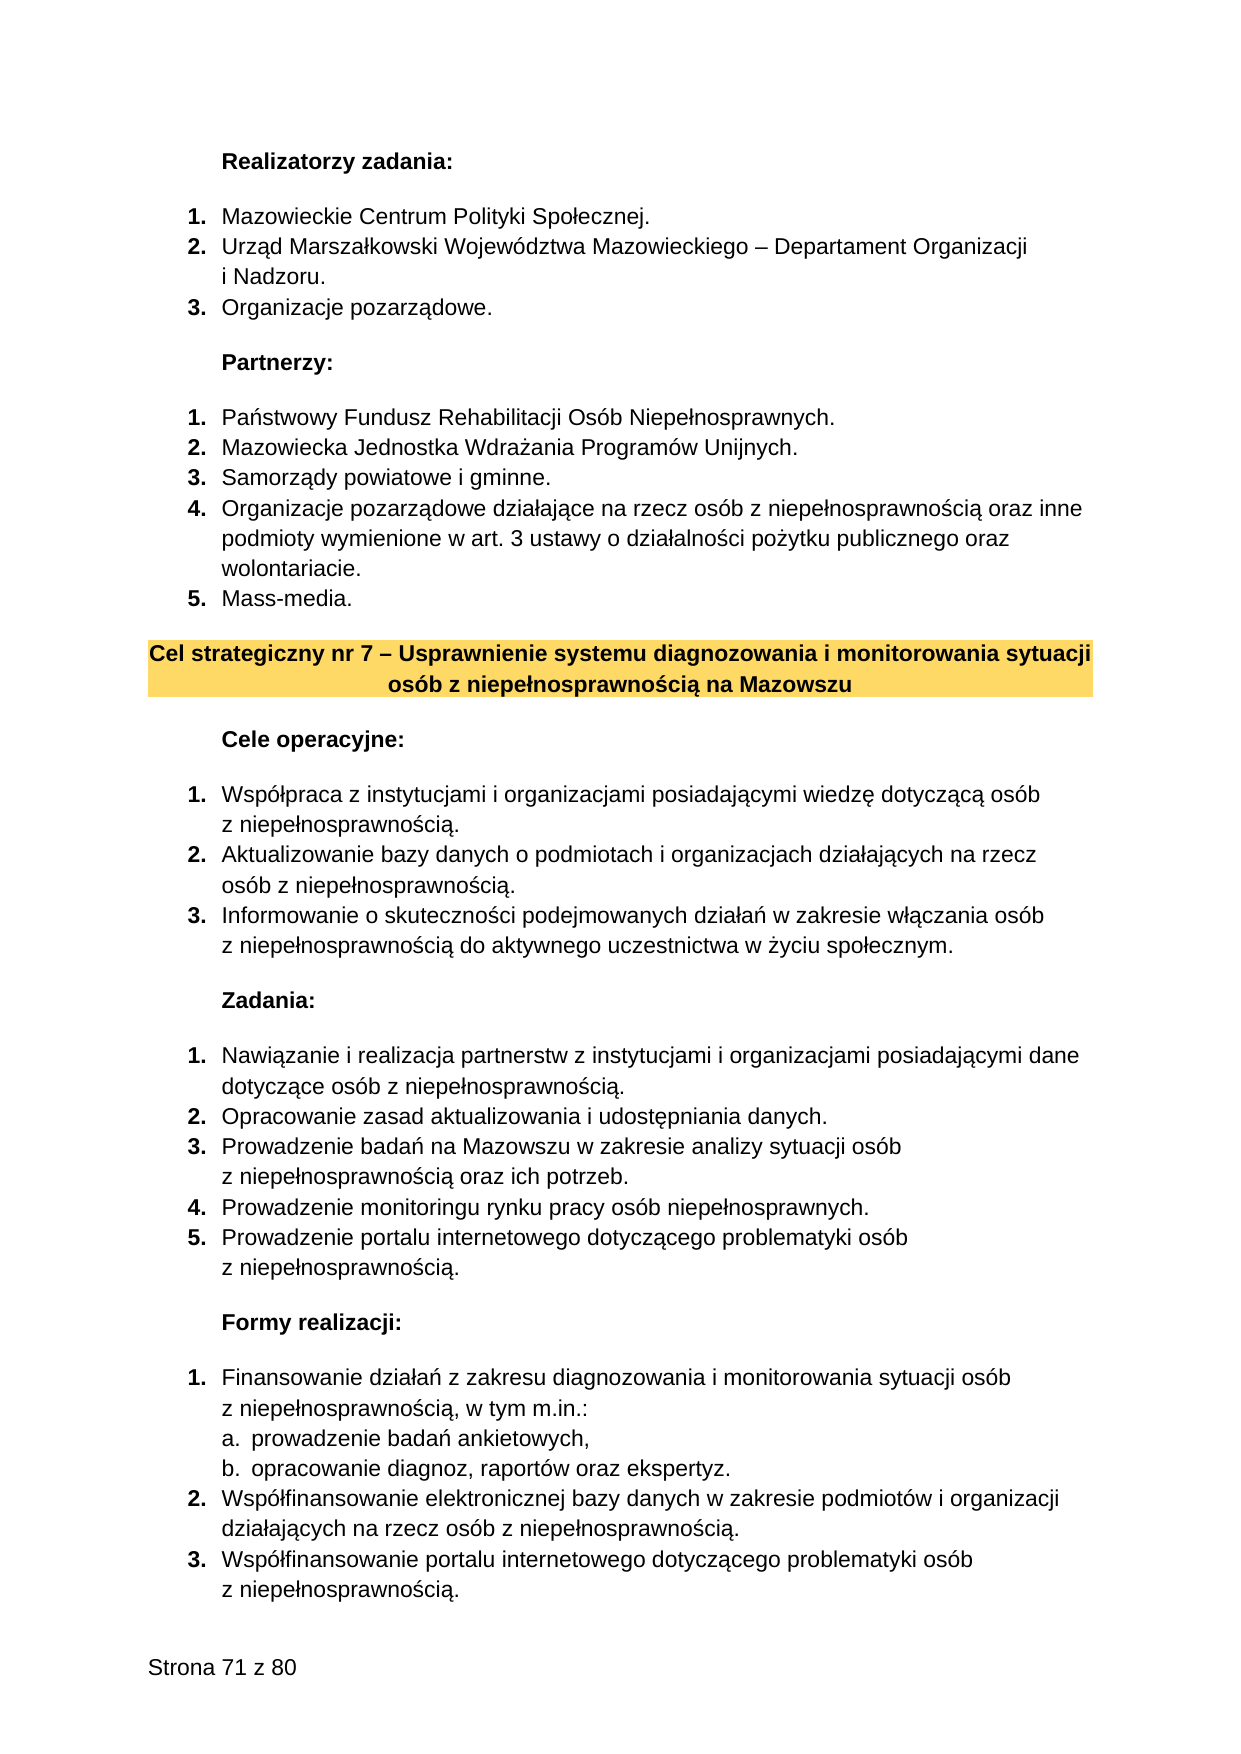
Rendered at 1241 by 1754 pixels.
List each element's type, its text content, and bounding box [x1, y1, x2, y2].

text Partnerzy: [148, 349, 1093, 375]
list Nawiązanie i realizacja partnerstw z instytucjami i organizacjami posiadającymi dane dotyczące osób z niepełnosprawnością. [207, 1042, 1093, 1099]
list Współpraca z instytucjami i organizacjami posiadającymi wiedzę dotyczącą osób z niepełnosprawnością. [207, 781, 1093, 837]
text Prowadzenie portalu internetowego dotyczącego problematyki osób z niepełnosprawnością. [207, 1224, 1093, 1280]
text Urząd Marszałkowski Województwa Mazowieckiego – Departament Organizacji i Nadzoru. [207, 233, 1093, 289]
text Organizacje pozarządowe działające na rzecz osób z niepełnosprawnością oraz inne podmioty wymienione w art. 3 ustawy o działalności pożytku publicznego oraz wolontariacie. [207, 494, 1093, 581]
text Aktualizowanie bazy danych o podmiotach i organizacjach działających na rzecz osób z niepełnosprawnością. [207, 841, 1093, 898]
text Cel strategiczny nr 7 – Usprawnienie systemu diagnozowania i monitorowania sytuacji osób z niepełnosprawnością na Mazowszu [148, 640, 1093, 697]
text Organizacje pozarządowe. [207, 293, 1093, 320]
text Realizatorzy zadania: [148, 148, 1093, 174]
text Samorządy powiatowe i gminne. [207, 464, 1093, 491]
list Finansowanie działań z zakresu diagnozowania i monitorowania sytuacji osób z niepełnosprawnością, w tym m.in.: [207, 1364, 1093, 1421]
text Opracowanie zasad aktualizowania i udostępniania danych. [207, 1103, 1093, 1129]
text Współfinansowanie portalu internetowego dotyczącego problematyki osób z niepełnosprawnością. [207, 1546, 1093, 1602]
text Informowanie o skuteczności podejmowanych działań w zakresie włączania osób z niepełnosprawnością do aktywnego uczestnictwa w życiu społecznym. [207, 902, 1093, 958]
text Cele operacyjne: [148, 726, 1093, 752]
text Prowadzenie monitoringu rynku pracy osób niepełnosprawnych. [207, 1193, 1093, 1220]
text Prowadzenie badań na Mazowszu w zakresie analizy sytuacji osób z niepełnosprawnością oraz ich potrzeb. [207, 1133, 1093, 1189]
text Zadania: [148, 987, 1093, 1013]
list opracowanie diagnoz, raportów oraz ekspertyz. [221, 1455, 1093, 1481]
text Mass-media. [207, 585, 1093, 611]
list Państwowy Fundusz Rehabilitacji Osób Niepełnosprawnych. [207, 404, 1093, 430]
text Mazowiecka Jednostka Wdrażania Programów Unijnych. [207, 434, 1093, 460]
list Mazowieckie Centrum Polityki Społecznej. [207, 203, 1093, 229]
text Formy realizacji: [148, 1309, 1093, 1335]
list prowadzenie badań ankietowych, [221, 1425, 1093, 1451]
text Współfinansowanie elektronicznej bazy danych w zakresie podmiotów i organizacji działających na rzecz osób z niepełnosprawnością. [207, 1485, 1093, 1542]
